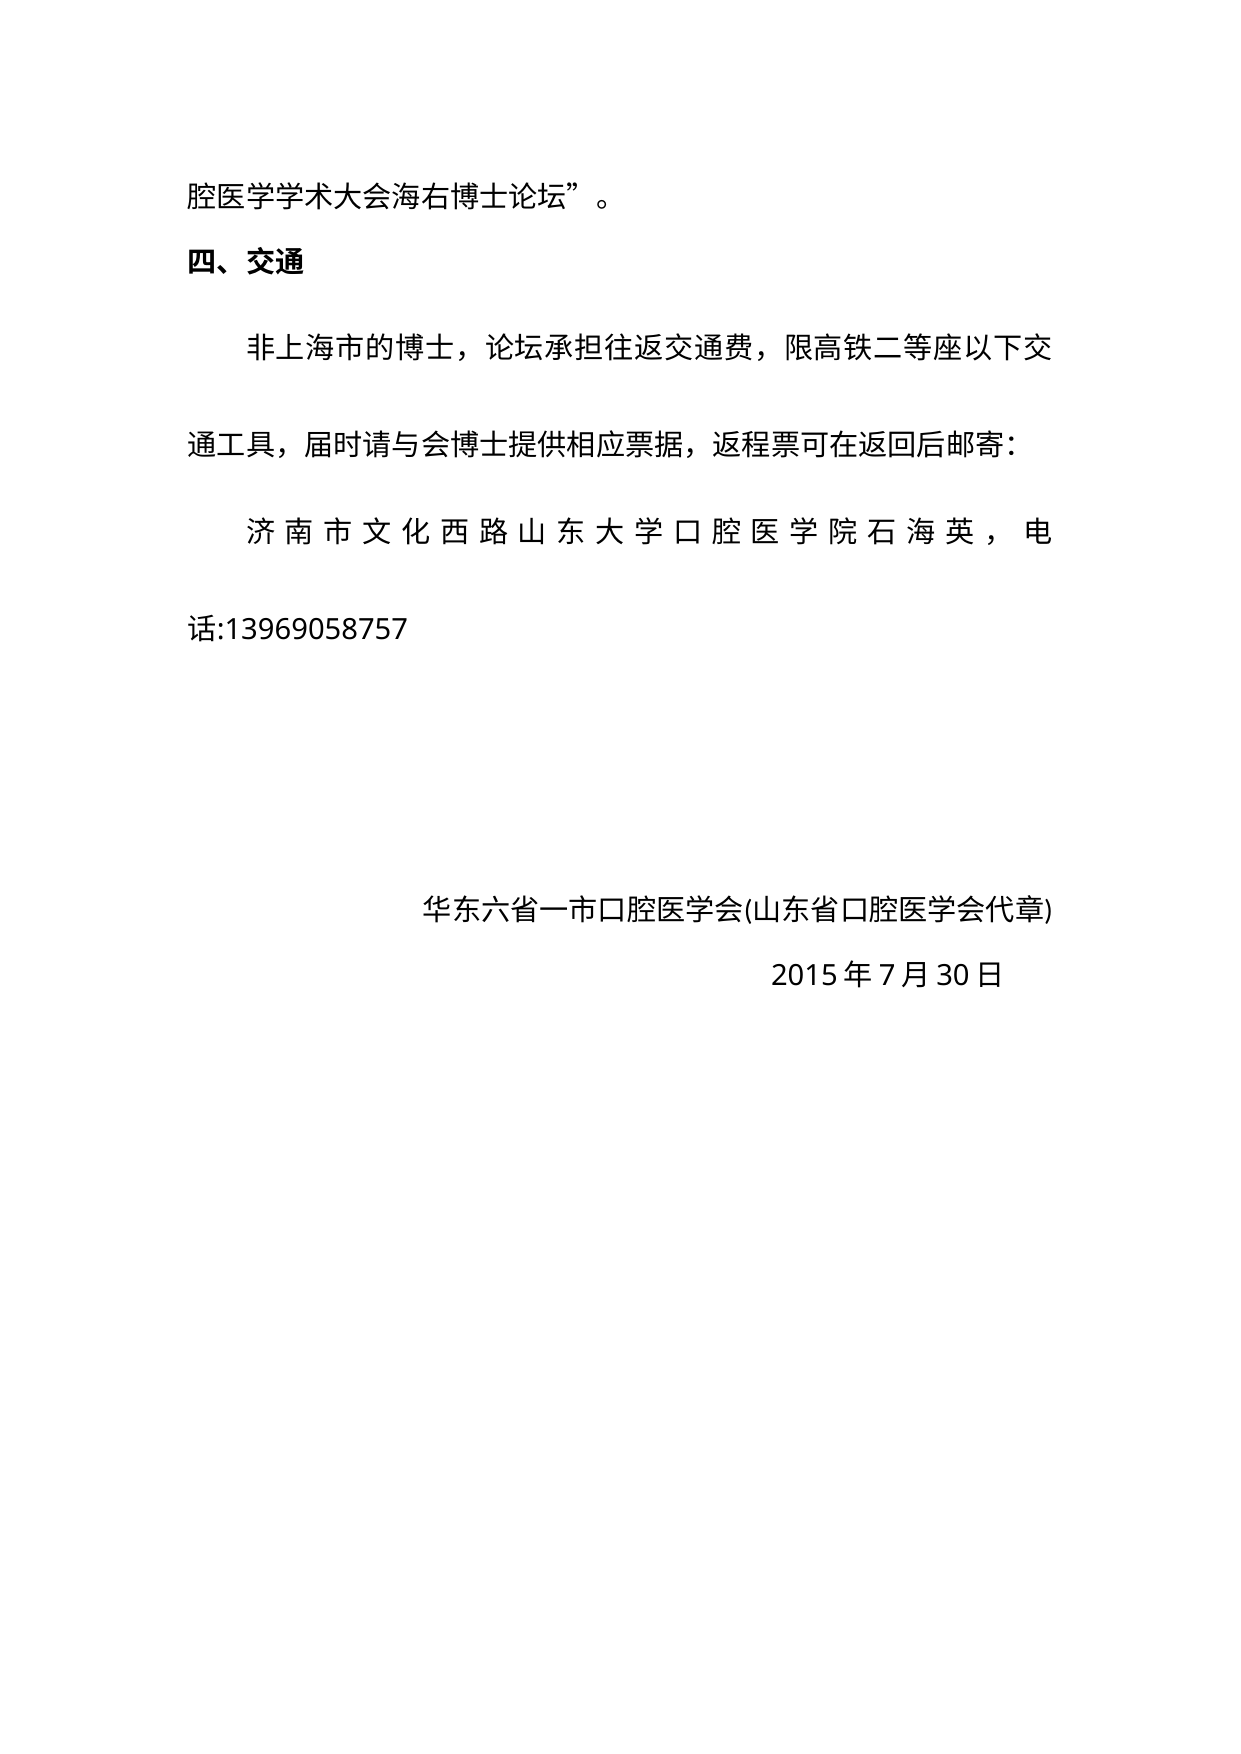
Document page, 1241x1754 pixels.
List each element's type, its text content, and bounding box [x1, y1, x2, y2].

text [187, 162, 1053, 227]
text 华东六省一市口腔医学会(山东省口腔医学会代章) [187, 875, 1053, 940]
text 济南市文化西路山东大学口腔医学院石海英，电话:13969058757 [187, 497, 1053, 659]
text 四、交通 [187, 227, 1053, 292]
text 非上海市的博士，论坛承担往返交通费，限高铁二等座以下交通工具，届时请与会博士提供相应票据，返程票可在返回后邮寄： [187, 313, 1053, 476]
